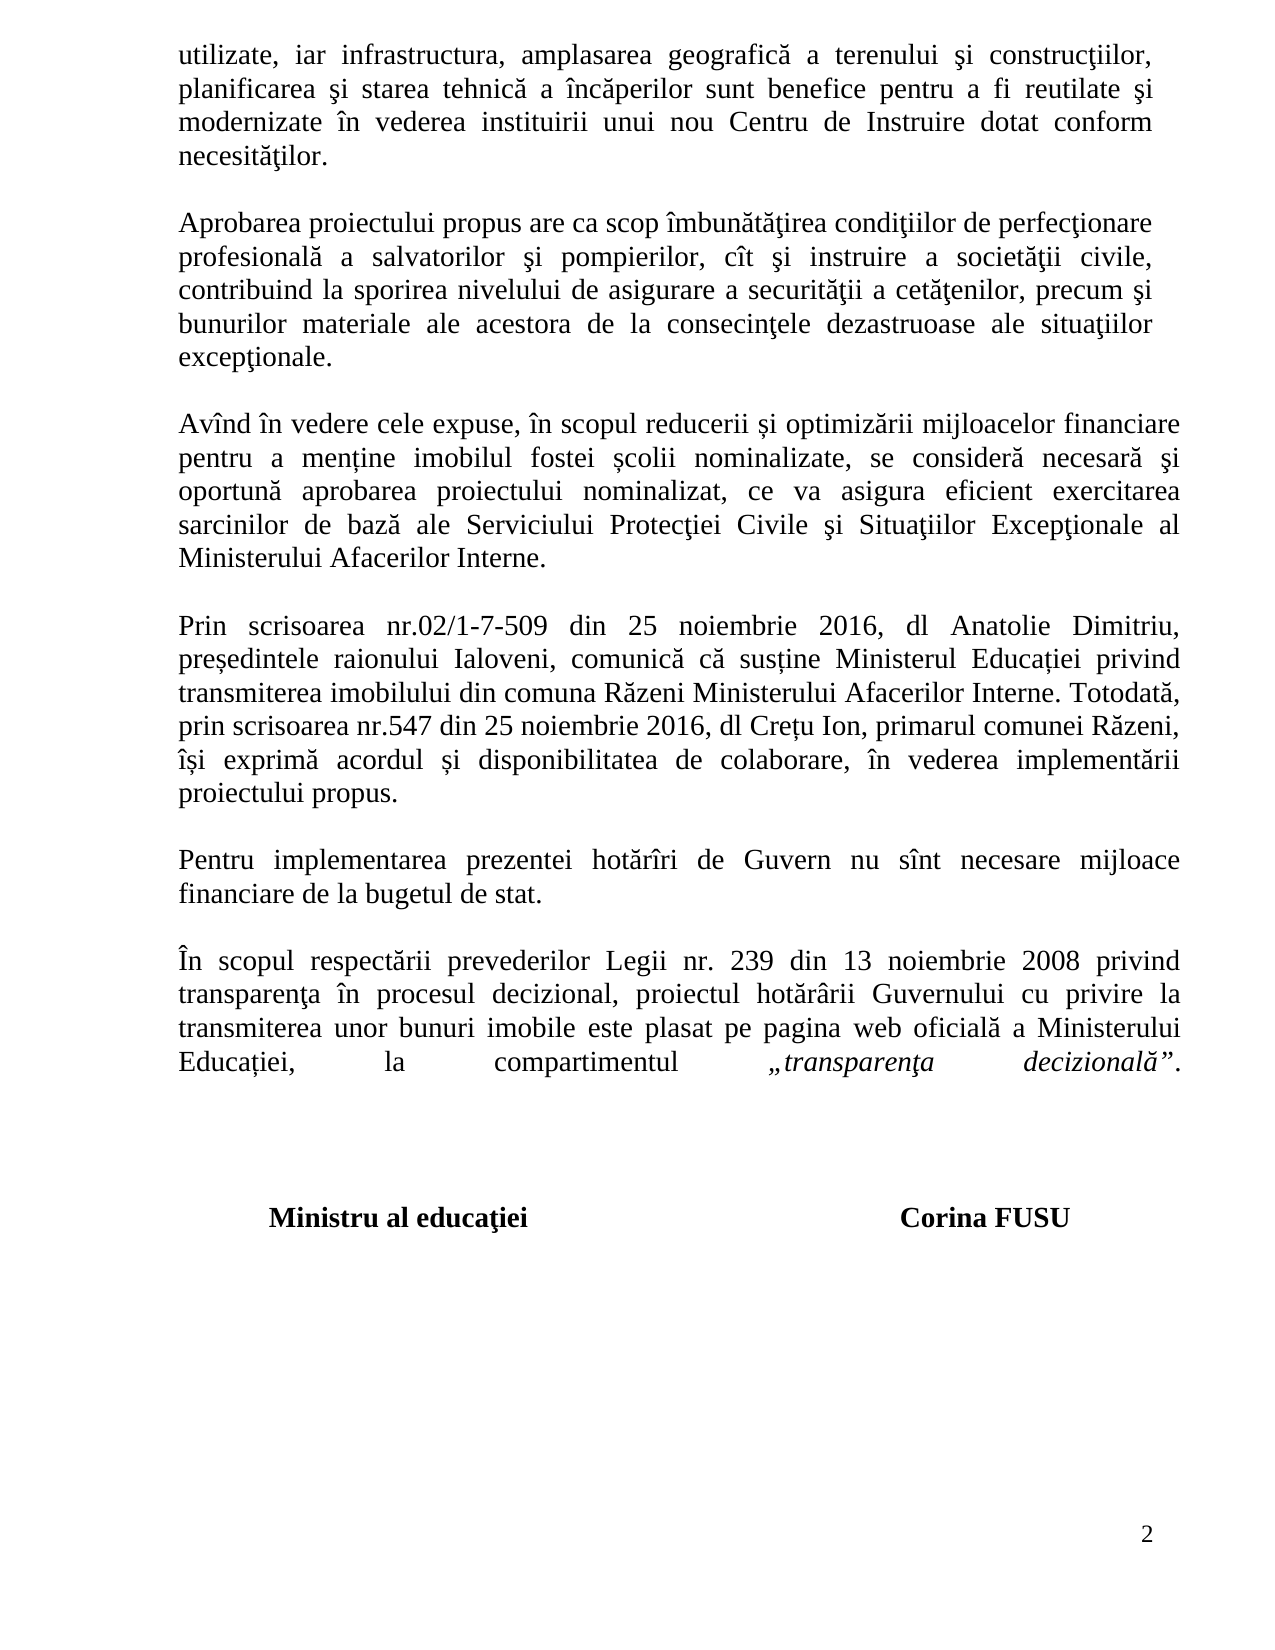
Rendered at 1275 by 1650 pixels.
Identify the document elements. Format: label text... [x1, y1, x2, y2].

text Avînd în vedere cele expuse, în scopul reducerii și optimizării mijloacelor financiare pentru a menține imobilul fostei școlii nominalizate, se consideră necesară şi oportună aprobarea proiectului nominalizat, ce va asigura eficient exercitarea sarcinilor de bază ale Serviciului Protecţiei Civile şi Situaţiilor Excepţionale al Ministerului Afacerilor Interne. [178, 406, 1181, 574]
text Aprobarea proiectului propus are ca scop îmbunătăţirea condiţiilor de perfecţionare profesională a salvatorilor şi pompierilor, cît şi instruire a societăţii civile, contribuind la sporirea nivelului de asigurare a securităţii a cetăţenilor, precum şi bunurilor materiale ale acestora de la consecinţele dezastruoase ale situaţiilor excepţionale. [178, 205, 1153, 373]
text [178, 37, 1153, 172]
text Ministru al educaţiei Corina FUSU [178, 1200, 1181, 1233]
text Prin scrisoarea nr.02/1-7-509 din 25 noiembrie 2016, dl Anatolie Dimitriu, președintele raionului Ialoveni, comunică că susține Ministerul Educației privind transmiterea imobilului din comuna Răzeni Ministerului Afacerilor Interne. Totodată, prin scrisoarea nr.547 din 25 noiembrie 2016, dl Crețu Ion, primarul comunei Răzeni, își exprimă acordul și disponibilitatea de colaborare, în vederea implementării proiectului propus. [178, 608, 1181, 809]
text În scopul respectării prevederilor Legii nr. 239 din 13 noiembrie 2008 privind transparenţa în procesul decizional, proiectul hotărârii Guvernului cu privire la transmiterea unor bunuri imobile este plasat pe pagina web oficială a Ministerului Educației, la compartimentul „transparenţa decizională”. [178, 943, 1181, 1106]
text Pentru implementarea prezentei hotărîri de Guvern nu sînt necesare mijloace financiare de la bugetul de stat. [178, 842, 1181, 909]
